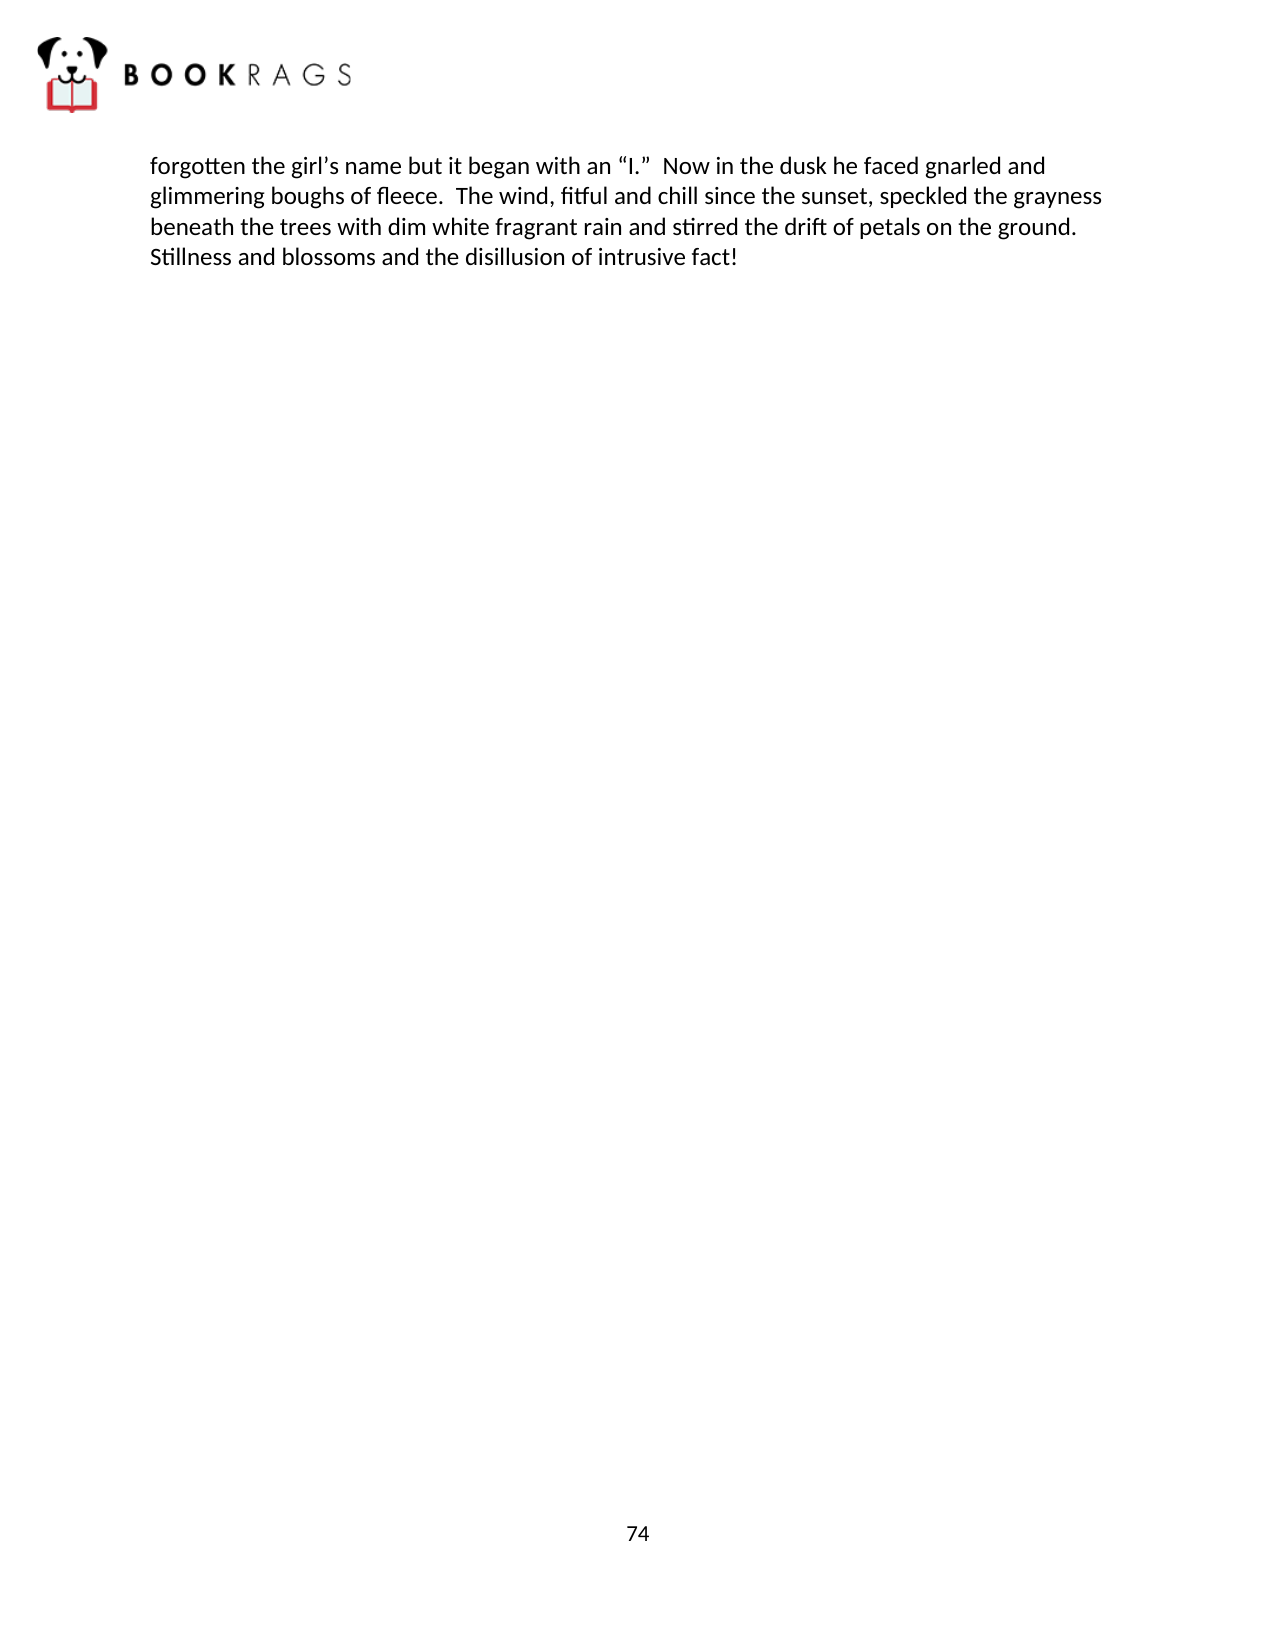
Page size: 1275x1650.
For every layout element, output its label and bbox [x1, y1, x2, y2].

text [150, 150, 1125, 272]
picture [37, 37, 351, 113]
